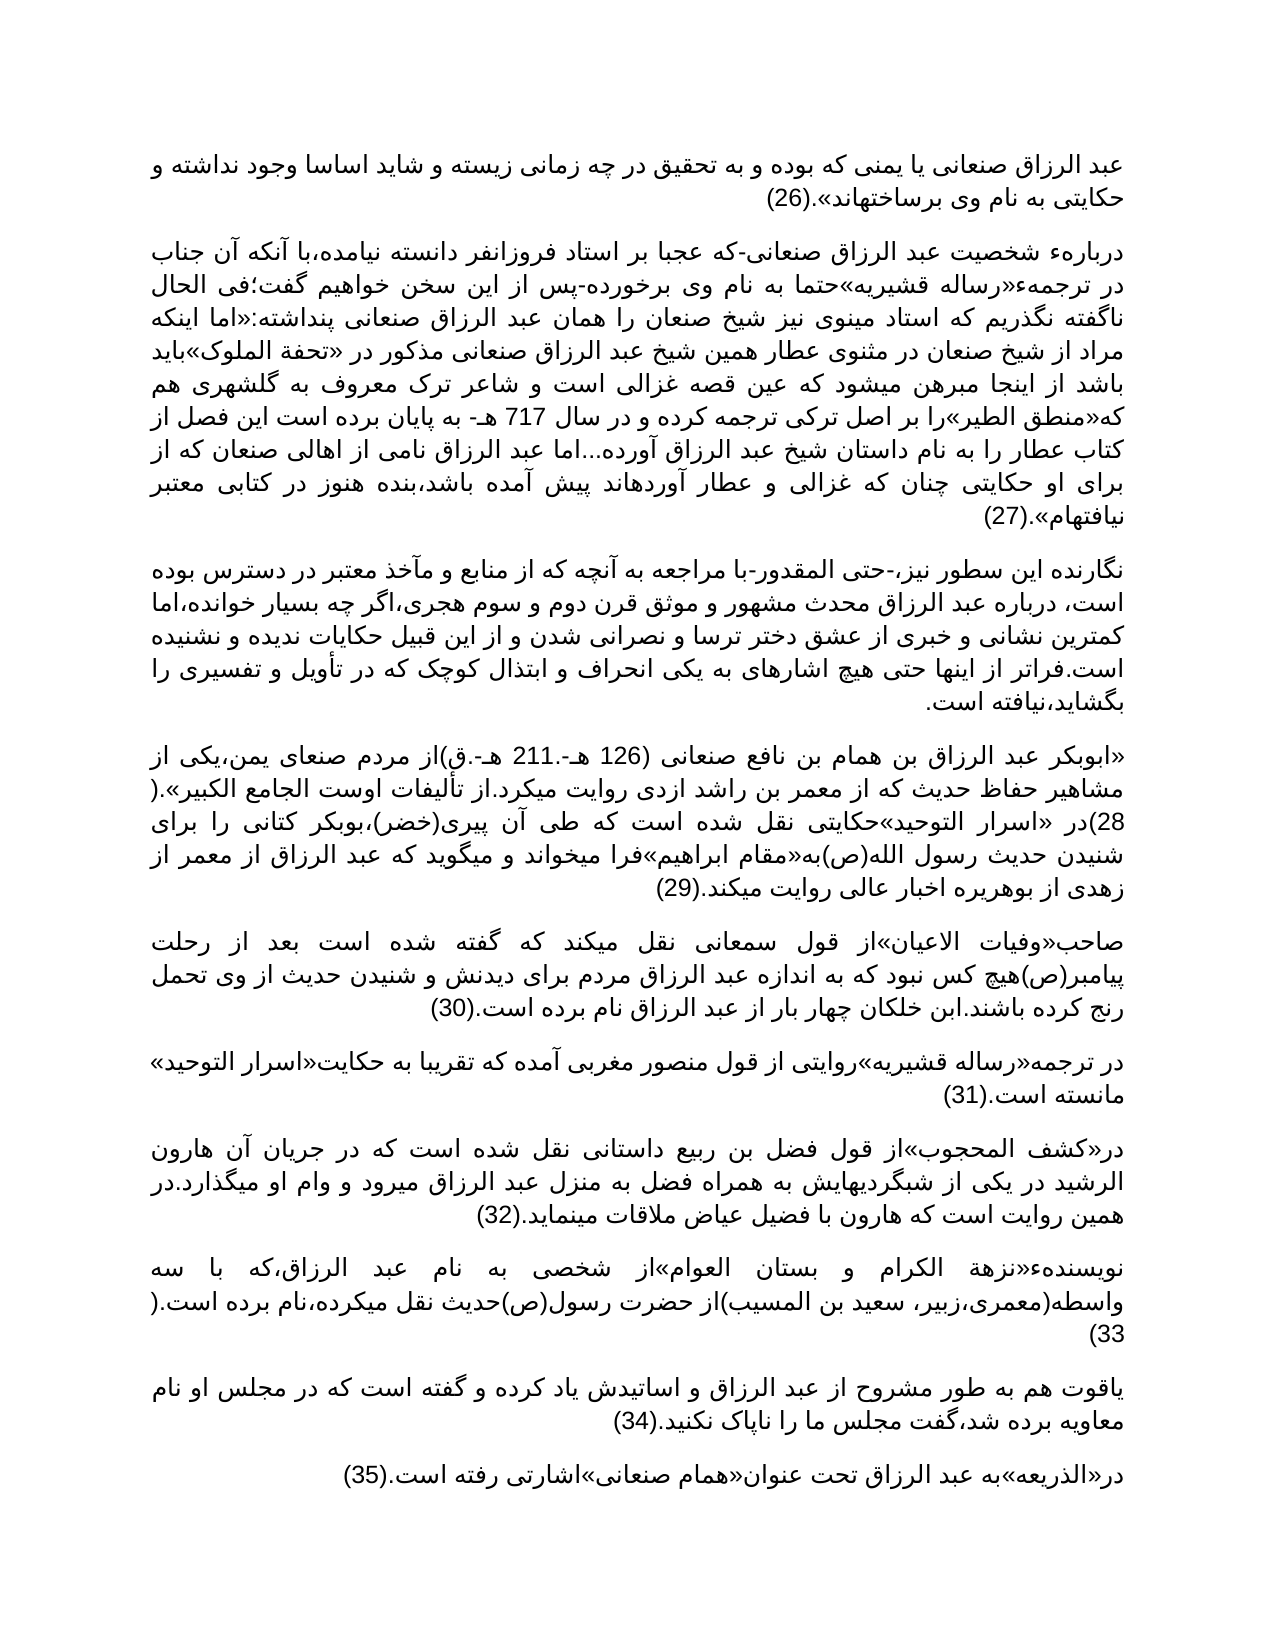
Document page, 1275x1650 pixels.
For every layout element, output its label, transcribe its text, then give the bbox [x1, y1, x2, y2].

text در ترجمه«رساله قشیریه»روایتی از قول منصور مغربی آمده که تقریبا به حکایت«اسرار التوحید» مانسته است.(31) [150, 1047, 1125, 1108]
text در«الذریعه»به عبد الرزاق تحت عنوان«همام‏ صنعانی»اشارتی رفته است.(35) [150, 1460, 1125, 1489]
text یاقوت هم به طور مشروح از عبد الرزاق و اساتیدش‏ یاد کرده و گفته است که در مجلس او نام معاویه برده‏ شد،گفت مجلس ما را ناپاک نکنید.(34) [150, 1373, 1125, 1435]
text نگارنده این سطور نیز،-حتی المقدور-با مراجعه به‏ آنچه که از منابع و مآخذ معتبر در دسترس بوده است، درباره عبد الرزاق محدث مشهور و موثق قرن دوم و سوم‏ هجری،اگر چه بسیار خوانده،اما کمترین نشانی و خبری از عشق دختر ترسا و نصرانی شدن و از این‏ قبیل حکایات ندیده و نشنیده است.فراتر از اینها حتی‏ هیچ اشاره‏ای به یکی انحراف و ابتذال کوچک که در تأویل و تفسیری را بگشاید،نیافته است. [150, 555, 1125, 716]
text دربارهء شخصیت عبد الرزاق صنعانی-که عجبا بر استاد فروزانفر دانسته نیامده،با آنکه آن جناب در ترجمهء«رساله قشیریه»حتما به نام وی برخورده-پس‏ از این سخن خواهیم گفت؛فی الحال ناگفته نگذریم که‏ استاد مینوی نیز شیخ صنعان را همان عبد الرزاق‏ صنعانی پنداشته:«اما اینکه مراد از شیخ صنعان در مثنوی عطار همین شیخ عبد الرزاق صنعانی مذکور در «تحفة الملوک»باید باشد از اینجا مبرهن می‏شود که‏ عین قصه غزالی است و شاعر ترک معروف به گلشهری‏ هم که«منطق الطیر»را بر اصل ترکی ترجمه کرده و در سال 717 هـ- به پایان برده است این فصل از کتاب عطار را به نام داستان شیخ عبد الرزاق آورده...اما عبد الرزاق نامی از اهالی صنعان که از برای او حکایتی‏ چنان که غزالی و عطار آورده‏اند پیش آمده باشد،بنده‏ هنوز در کتابی معتبر نیافته‏ام».(27) [150, 237, 1125, 530]
text نویسندهء«نزهة الکرام و بستان العوام»از شخصی به‏ نام عبد الرزاق،که با سه واسطه(معمری،زبیر، سعید بن المسیب)از حضرت رسول(ص)حدیث نقل‏ می‏کرده،نام برده است.(33) [150, 1253, 1125, 1348]
text در«کشف المحجوب»از قول فضل بن ربیع‏ داستانی نقل شده است که در جریان آن هارون الرشید در یکی از شبگردیهایش به همراه فضل به منزل‏ عبد الرزاق می‏رود و وام او می‏گذارد.در همین روایت‏ است که هارون با فضیل عیاض ملاقات می‏نماید.(32) [150, 1133, 1125, 1228]
text صاحب«وفیات الاعیان»از قول سمعانی نقل می‏کند که گفته شده است بعد از رحلت پیامبر(ص)هیچ کس‏ نبود که به اندازه عبد الرزاق مردم برای دیدنش و شنیدن حدیث از وی تحمل رنج کرده باشند.ابن‏ خلکان چهار بار از عبد الرزاق نام برده است.(30) [150, 927, 1125, 1022]
text «ابوبکر عبد الرزاق بن همام بن نافع صنعانی‏ (126 هـ-.211 هـ-.ق)از مردم صنعای یمن،یکی از مشاهیر حفاظ حدیث که از معمر بن راشد ازدی روایت‏ می‏کرد.از تألیفات اوست الجامع الکبیر».(28)در «اسرار التوحید»حکایتی نقل شده است که طی آن‏ پیری(خضر)،بوبکر کتانی را برای شنیدن حدیث‏ رسول الله(ص)به«مقام ابراهیم»فرا می‏خواند و می‏گوید که عبد الرزاق از معمر از زهدی از بوهریره‏ اخبار عالی روایت می‏کند.(29) [150, 741, 1125, 902]
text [150, 150, 1125, 212]
